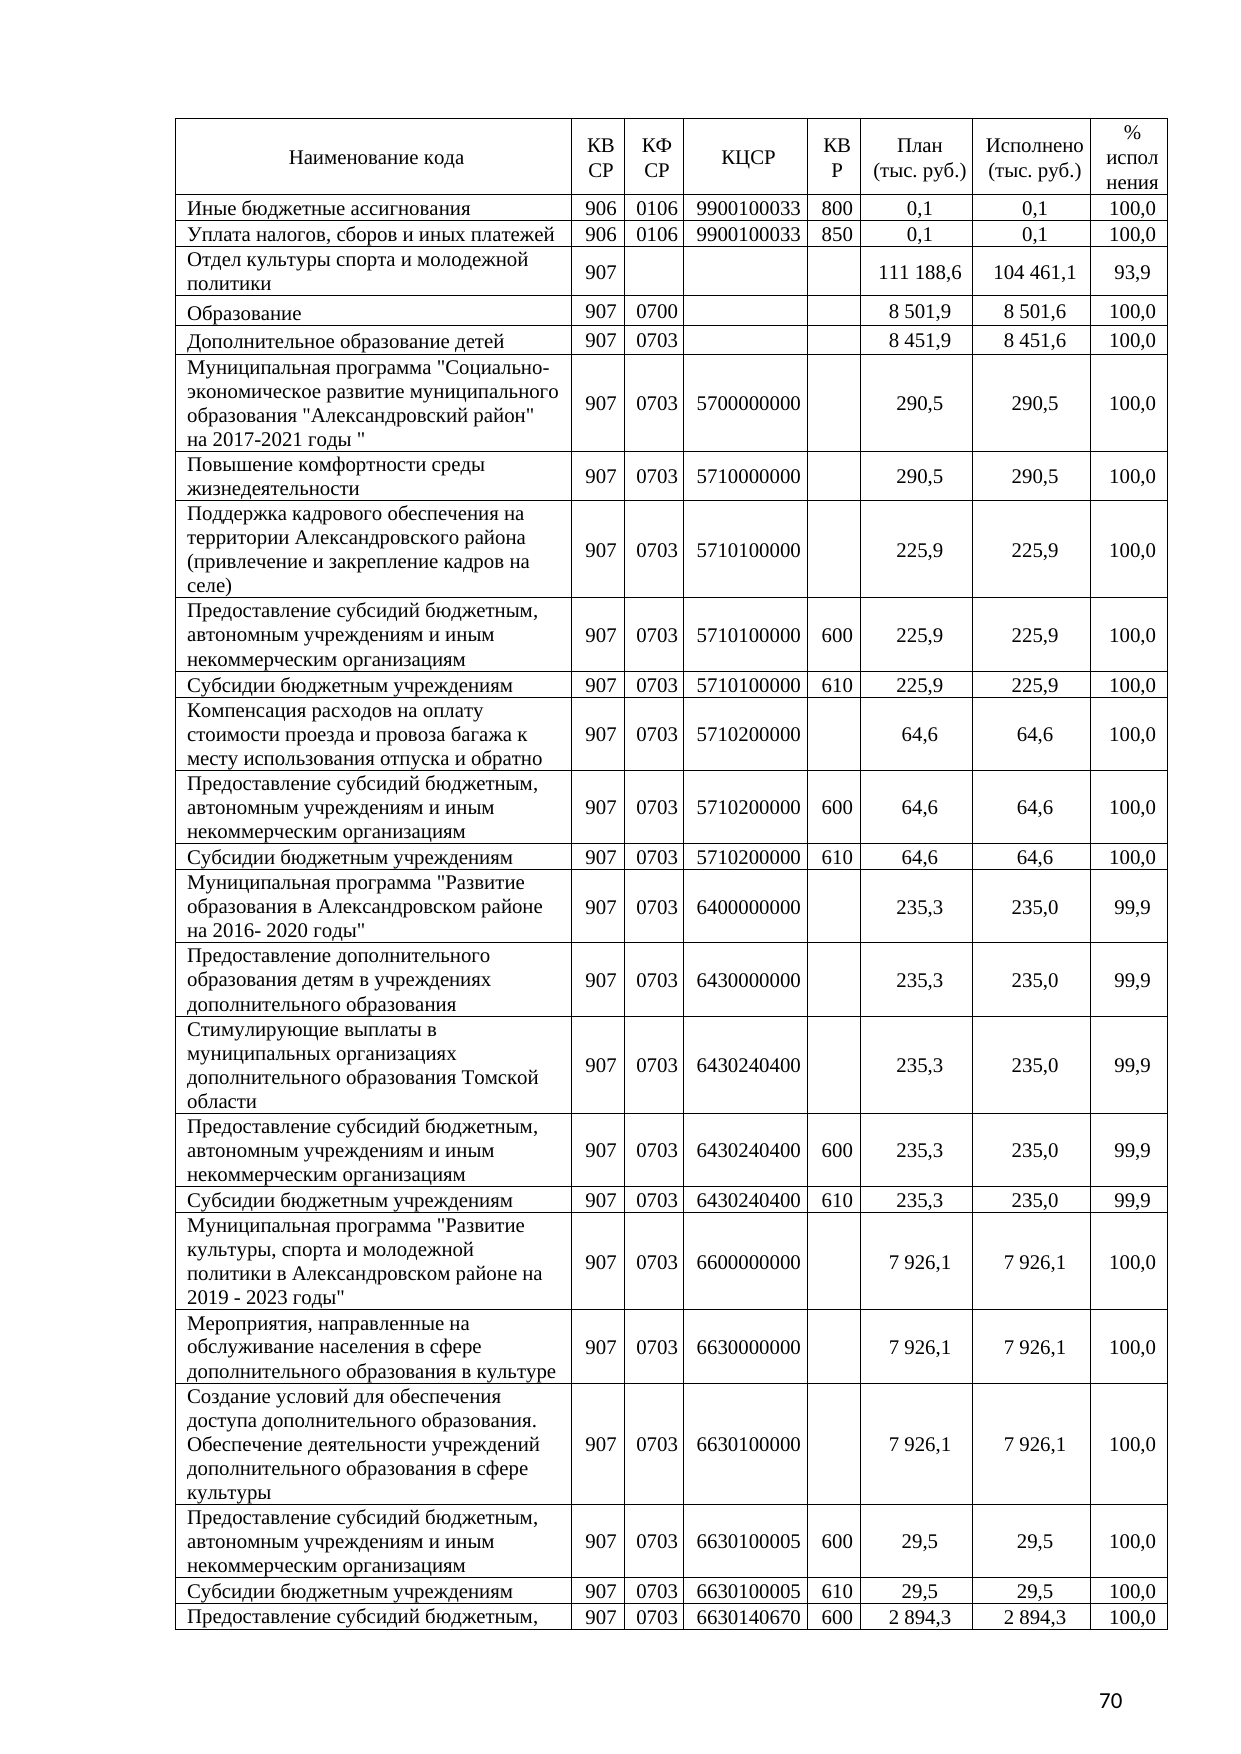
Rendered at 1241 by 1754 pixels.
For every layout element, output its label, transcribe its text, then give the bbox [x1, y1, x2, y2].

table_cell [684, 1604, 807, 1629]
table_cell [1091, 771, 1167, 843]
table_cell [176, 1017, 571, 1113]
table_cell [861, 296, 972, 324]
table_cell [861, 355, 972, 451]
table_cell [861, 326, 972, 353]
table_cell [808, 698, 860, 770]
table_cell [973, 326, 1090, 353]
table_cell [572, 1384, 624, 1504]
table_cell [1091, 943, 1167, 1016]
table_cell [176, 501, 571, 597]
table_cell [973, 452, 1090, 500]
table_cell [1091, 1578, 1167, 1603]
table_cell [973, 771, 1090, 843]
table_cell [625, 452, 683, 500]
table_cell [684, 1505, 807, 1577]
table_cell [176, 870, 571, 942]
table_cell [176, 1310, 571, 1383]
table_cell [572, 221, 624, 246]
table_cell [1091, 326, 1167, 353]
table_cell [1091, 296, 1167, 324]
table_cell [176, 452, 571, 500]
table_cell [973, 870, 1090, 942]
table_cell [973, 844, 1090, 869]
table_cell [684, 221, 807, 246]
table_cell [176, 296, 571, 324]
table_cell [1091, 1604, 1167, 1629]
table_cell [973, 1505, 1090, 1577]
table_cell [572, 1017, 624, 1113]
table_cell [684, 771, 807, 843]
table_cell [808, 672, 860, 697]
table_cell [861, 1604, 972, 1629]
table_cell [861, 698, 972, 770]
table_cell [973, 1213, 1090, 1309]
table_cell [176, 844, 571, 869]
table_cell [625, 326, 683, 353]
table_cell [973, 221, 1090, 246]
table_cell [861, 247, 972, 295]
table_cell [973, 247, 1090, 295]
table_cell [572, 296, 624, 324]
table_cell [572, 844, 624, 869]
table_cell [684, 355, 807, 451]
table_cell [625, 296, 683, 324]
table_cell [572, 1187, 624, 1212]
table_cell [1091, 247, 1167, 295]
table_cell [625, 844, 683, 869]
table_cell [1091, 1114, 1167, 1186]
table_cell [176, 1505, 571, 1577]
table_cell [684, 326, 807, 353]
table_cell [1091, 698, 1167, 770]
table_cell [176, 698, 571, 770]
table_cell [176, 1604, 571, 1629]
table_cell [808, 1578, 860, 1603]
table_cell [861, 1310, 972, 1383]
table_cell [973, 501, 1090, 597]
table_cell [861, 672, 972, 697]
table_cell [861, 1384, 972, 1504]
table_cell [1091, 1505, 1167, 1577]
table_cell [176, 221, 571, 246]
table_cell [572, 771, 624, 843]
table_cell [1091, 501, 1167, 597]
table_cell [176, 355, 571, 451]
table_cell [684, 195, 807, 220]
table_header КВСР [572, 119, 624, 194]
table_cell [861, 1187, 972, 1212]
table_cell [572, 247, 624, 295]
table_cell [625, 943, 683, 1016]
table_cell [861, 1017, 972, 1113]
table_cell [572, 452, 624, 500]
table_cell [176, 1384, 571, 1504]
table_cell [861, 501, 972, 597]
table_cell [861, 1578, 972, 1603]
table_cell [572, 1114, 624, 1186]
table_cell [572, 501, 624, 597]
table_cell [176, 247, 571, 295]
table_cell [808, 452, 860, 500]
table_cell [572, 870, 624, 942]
table_header КЦСР [684, 119, 807, 194]
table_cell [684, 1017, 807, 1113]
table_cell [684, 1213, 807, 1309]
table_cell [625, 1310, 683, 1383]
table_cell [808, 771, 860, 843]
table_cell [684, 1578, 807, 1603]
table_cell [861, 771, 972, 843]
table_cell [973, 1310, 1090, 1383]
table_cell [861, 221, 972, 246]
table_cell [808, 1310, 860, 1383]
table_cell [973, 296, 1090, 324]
table_header Исполнено (тыс. руб.) [973, 119, 1090, 194]
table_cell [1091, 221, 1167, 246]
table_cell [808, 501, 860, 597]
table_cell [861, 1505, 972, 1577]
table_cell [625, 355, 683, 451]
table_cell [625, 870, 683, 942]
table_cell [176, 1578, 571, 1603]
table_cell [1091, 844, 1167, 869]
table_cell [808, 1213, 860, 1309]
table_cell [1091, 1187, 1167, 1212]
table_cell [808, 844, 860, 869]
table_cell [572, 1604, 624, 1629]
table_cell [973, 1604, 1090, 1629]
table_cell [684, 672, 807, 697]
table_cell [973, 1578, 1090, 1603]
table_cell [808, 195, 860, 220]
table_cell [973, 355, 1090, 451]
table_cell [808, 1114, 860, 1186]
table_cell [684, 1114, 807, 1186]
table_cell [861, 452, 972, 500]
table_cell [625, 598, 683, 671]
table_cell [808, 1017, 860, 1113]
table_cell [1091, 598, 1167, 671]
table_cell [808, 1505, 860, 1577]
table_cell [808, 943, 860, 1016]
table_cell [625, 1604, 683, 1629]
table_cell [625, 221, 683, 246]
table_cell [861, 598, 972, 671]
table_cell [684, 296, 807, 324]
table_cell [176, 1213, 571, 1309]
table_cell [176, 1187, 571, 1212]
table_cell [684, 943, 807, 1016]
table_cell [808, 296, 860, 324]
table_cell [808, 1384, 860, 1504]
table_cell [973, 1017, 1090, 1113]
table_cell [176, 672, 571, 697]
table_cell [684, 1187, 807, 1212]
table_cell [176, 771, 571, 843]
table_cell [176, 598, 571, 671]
table_header КФСР [625, 119, 683, 194]
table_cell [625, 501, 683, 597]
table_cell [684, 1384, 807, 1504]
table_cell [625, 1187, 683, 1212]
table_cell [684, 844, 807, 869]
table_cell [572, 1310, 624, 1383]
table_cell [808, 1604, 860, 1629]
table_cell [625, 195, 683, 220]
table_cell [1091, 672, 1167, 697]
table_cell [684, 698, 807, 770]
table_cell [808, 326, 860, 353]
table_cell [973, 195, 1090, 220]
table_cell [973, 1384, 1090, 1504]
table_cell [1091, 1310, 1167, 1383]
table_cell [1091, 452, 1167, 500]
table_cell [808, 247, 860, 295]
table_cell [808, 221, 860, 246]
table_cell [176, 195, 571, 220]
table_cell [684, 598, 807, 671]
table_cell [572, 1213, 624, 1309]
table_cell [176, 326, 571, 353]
table_header КВР [808, 119, 860, 194]
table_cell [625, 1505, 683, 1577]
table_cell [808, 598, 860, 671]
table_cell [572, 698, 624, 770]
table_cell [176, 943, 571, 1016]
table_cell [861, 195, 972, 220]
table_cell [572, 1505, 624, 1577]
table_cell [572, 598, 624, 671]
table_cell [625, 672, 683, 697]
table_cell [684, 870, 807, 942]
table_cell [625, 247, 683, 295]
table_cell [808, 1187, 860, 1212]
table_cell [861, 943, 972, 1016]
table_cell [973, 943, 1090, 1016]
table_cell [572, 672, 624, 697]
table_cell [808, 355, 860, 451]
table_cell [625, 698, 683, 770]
table_header % исполнения [1091, 119, 1167, 194]
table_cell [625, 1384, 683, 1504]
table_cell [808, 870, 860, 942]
table_header Наименование кода [176, 119, 571, 194]
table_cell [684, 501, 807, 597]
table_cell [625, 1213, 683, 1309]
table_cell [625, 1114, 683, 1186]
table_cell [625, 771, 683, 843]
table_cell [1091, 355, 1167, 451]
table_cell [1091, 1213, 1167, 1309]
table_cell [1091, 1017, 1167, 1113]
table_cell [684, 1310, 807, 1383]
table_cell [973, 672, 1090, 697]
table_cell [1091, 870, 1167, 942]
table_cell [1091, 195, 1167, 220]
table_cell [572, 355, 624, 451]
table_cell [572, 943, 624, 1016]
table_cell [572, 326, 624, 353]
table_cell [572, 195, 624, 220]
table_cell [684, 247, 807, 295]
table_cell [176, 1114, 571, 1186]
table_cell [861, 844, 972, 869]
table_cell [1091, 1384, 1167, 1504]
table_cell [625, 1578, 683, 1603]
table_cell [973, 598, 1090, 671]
table_header План (тыс. руб.) [861, 119, 972, 194]
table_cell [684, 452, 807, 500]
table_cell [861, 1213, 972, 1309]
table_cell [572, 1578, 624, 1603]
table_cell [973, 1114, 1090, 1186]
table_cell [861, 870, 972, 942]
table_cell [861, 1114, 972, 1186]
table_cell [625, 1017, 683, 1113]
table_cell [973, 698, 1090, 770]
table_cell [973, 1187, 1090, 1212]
